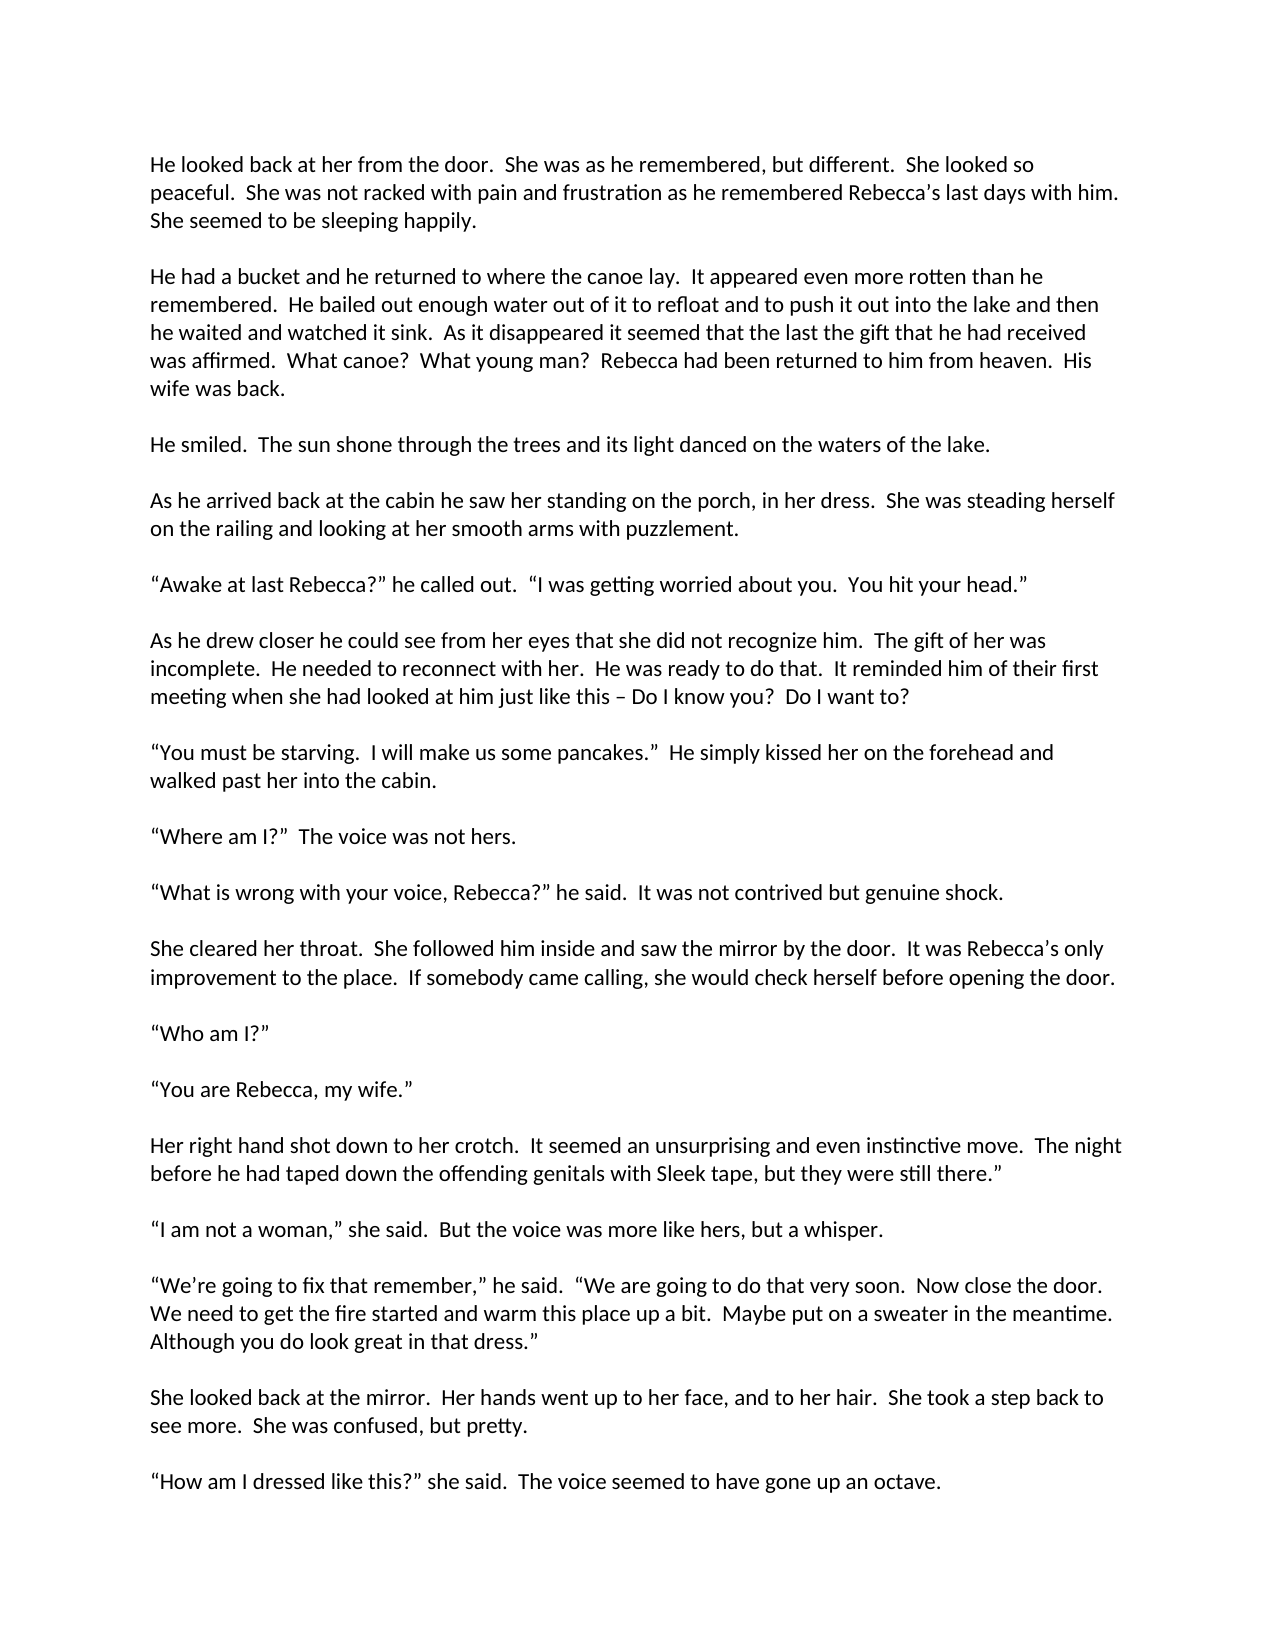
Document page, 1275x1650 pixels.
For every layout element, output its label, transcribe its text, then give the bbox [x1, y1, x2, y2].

text He looked back at her from the door. She was as he remembered, but different. She looked so peaceful. She was not racked with pain and frustration as he remembered Rebecca’s last days with him. She seemed to be sleeping happily. [150, 150, 1125, 234]
text Her right hand shot down to her crotch. It seemed an unsurprising and even instinctive move. The night before he had taped down the offending genitals with Sleek tape, but they were still there.” [150, 1131, 1125, 1187]
text She cleared her throat. She followed him inside and saw the mirror by the door. It was Rebecca’s only improvement to the place. If somebody came calling, she would check herself before opening the door. [150, 934, 1125, 991]
text He had a bucket and he returned to where the canoe lay. It appeared even more rotten than he remembered. He bailed out enough water out of it to refloat and to push it out into the lake and then he waited and watched it sink. As it disappeared it seemed that the last the gift that he had received was affirmed. What canoe? What young man? Rebecca had been returned to him from heaven. His wife was back. [150, 262, 1125, 402]
text “You are Rebecca, my wife.” [150, 1075, 1125, 1103]
text As he drew closer he could see from her eyes that she did not recognize him. The gift of her was incomplete. He needed to reconnect with her. He was ready to do that. It reminded him of their first meeting when she had looked at him just like this – Do I know you? Do I want to? [150, 626, 1125, 710]
text “I am not a woman,” she said. But the voice was more like hers, but a whisper. [150, 1215, 1125, 1243]
text He smiled. The sun shone through the trees and its light danced on the waters of the lake. [150, 430, 1125, 458]
text “Who am I?” [150, 1019, 1125, 1047]
text “Awake at last Rebecca?” he called out. “I was getting worried about you. You hit your head.” [150, 570, 1125, 598]
text “What is wrong with your voice, Rebecca?” he said. It was not contrived but genuine shock. [150, 878, 1125, 907]
text As he arrived back at the cabin he saw her standing on the porch, in her dress. She was steading herself on the railing and looking at her smooth arms with puzzlement. [150, 486, 1125, 542]
text “How am I dressed like this?” she said. The voice seemed to have gone up an octave. [150, 1467, 1125, 1495]
text “We’re going to fix that remember,” he said. “We are going to do that very soon. Now close the door. We need to get the fire started and warm this place up a bit. Maybe put on a sweater in the meantime. Although you do look great in that dress.” [150, 1271, 1125, 1355]
text “Where am I?” The voice was not hers. [150, 822, 1125, 851]
text “You must be starving. I will make us some pancakes.” He simply kissed her on the forehead and walked past her into the cabin. [150, 738, 1125, 794]
text She looked back at the mirror. Her hands went up to her face, and to her hair. She took a step back to see more. She was confused, but pretty. [150, 1383, 1125, 1439]
